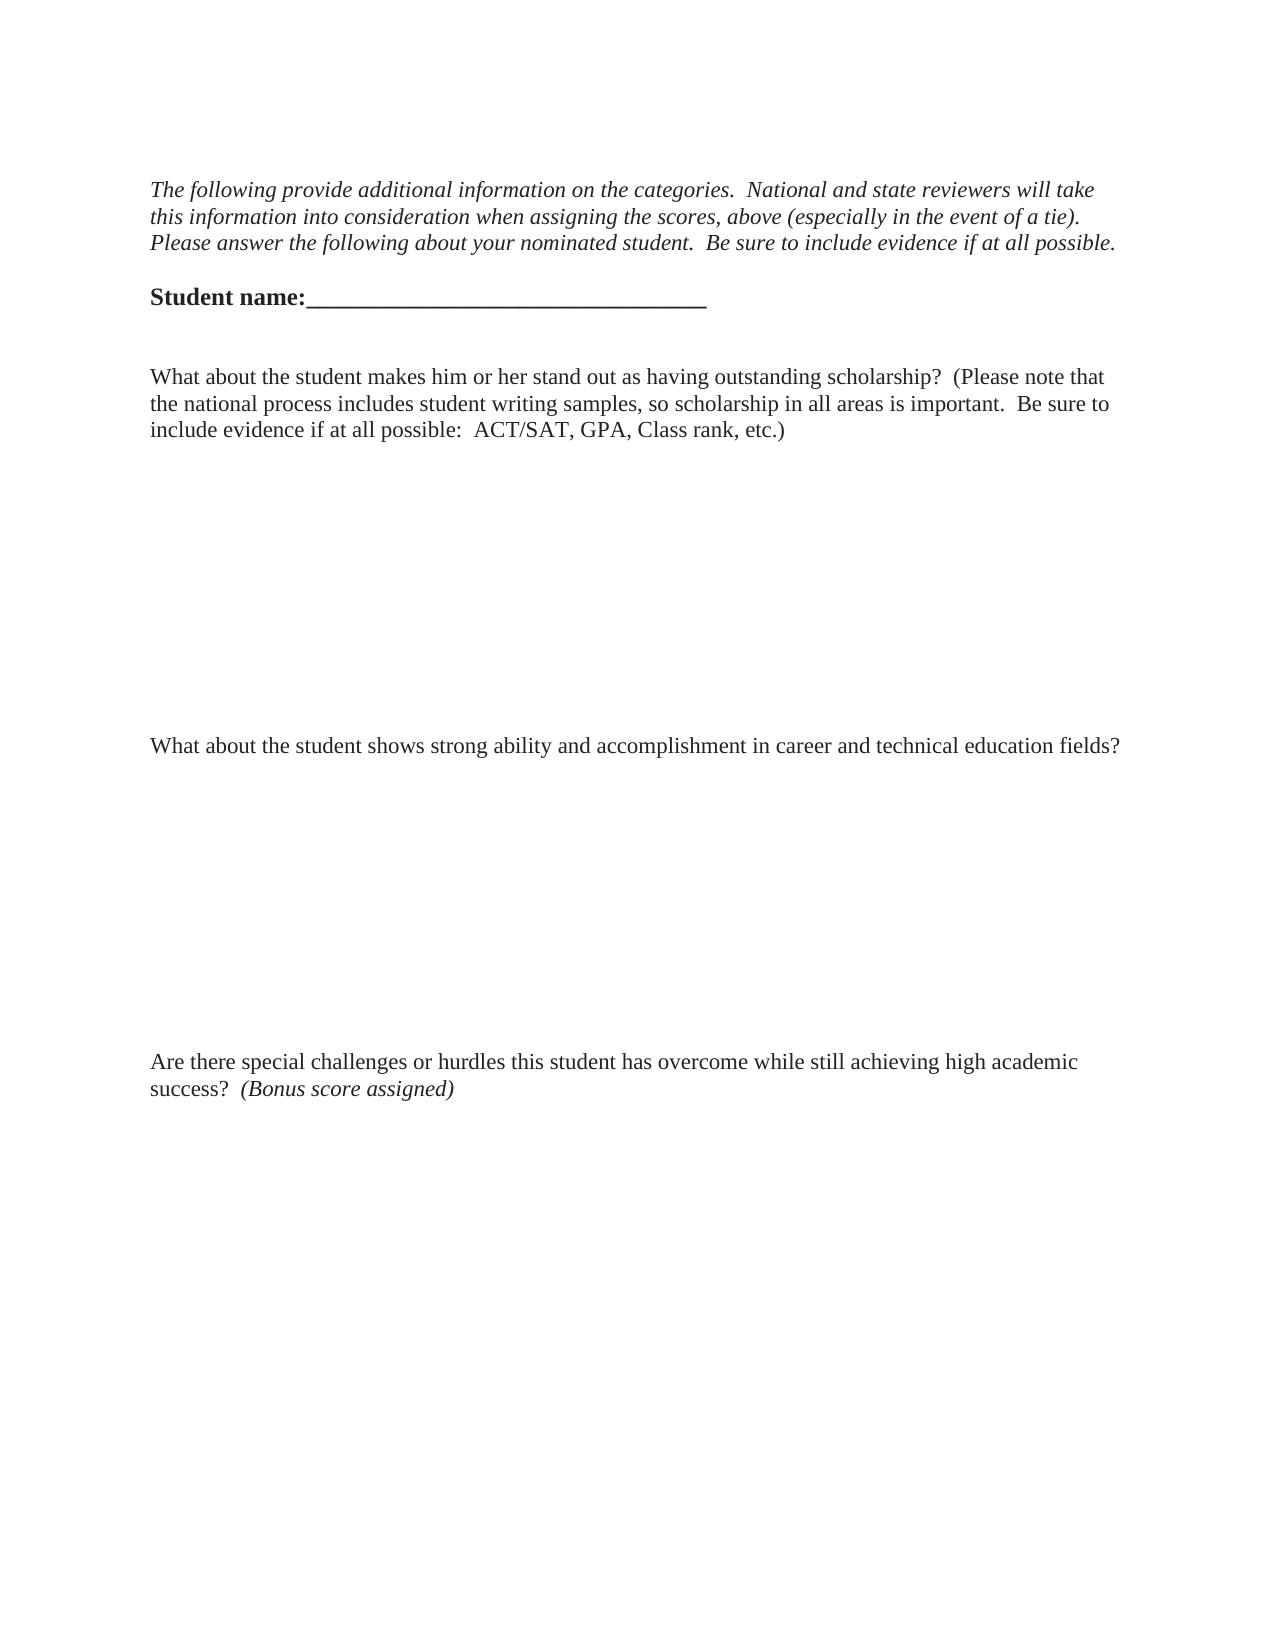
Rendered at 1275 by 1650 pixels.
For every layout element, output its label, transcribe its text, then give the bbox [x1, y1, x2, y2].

text What about the student shows strong ability and accomplishment in career and technical education fields? [150, 732, 1125, 758]
text The following provide additional information on the categories. National and state reviewers will take this information into consideration when assigning the scores, above (especially in the event of a tie). Please answer the following about your nominated student. Be sure to include evidence if at all possible. [150, 176, 1125, 255]
text What about the student makes him or her stand out as having outstanding scholarship? (Please note that the national process includes student writing samples, so scholarship in all areas is important. Be sure to include evidence if at all possible: ACT/SAT, GPA, Class rank, etc.) [150, 363, 1125, 442]
text Student name:________________________________ [150, 282, 1125, 311]
text Are there special challenges or hurdles this student has overcome while still achieving high academic success? (Bonus score assigned) [150, 1048, 1125, 1101]
